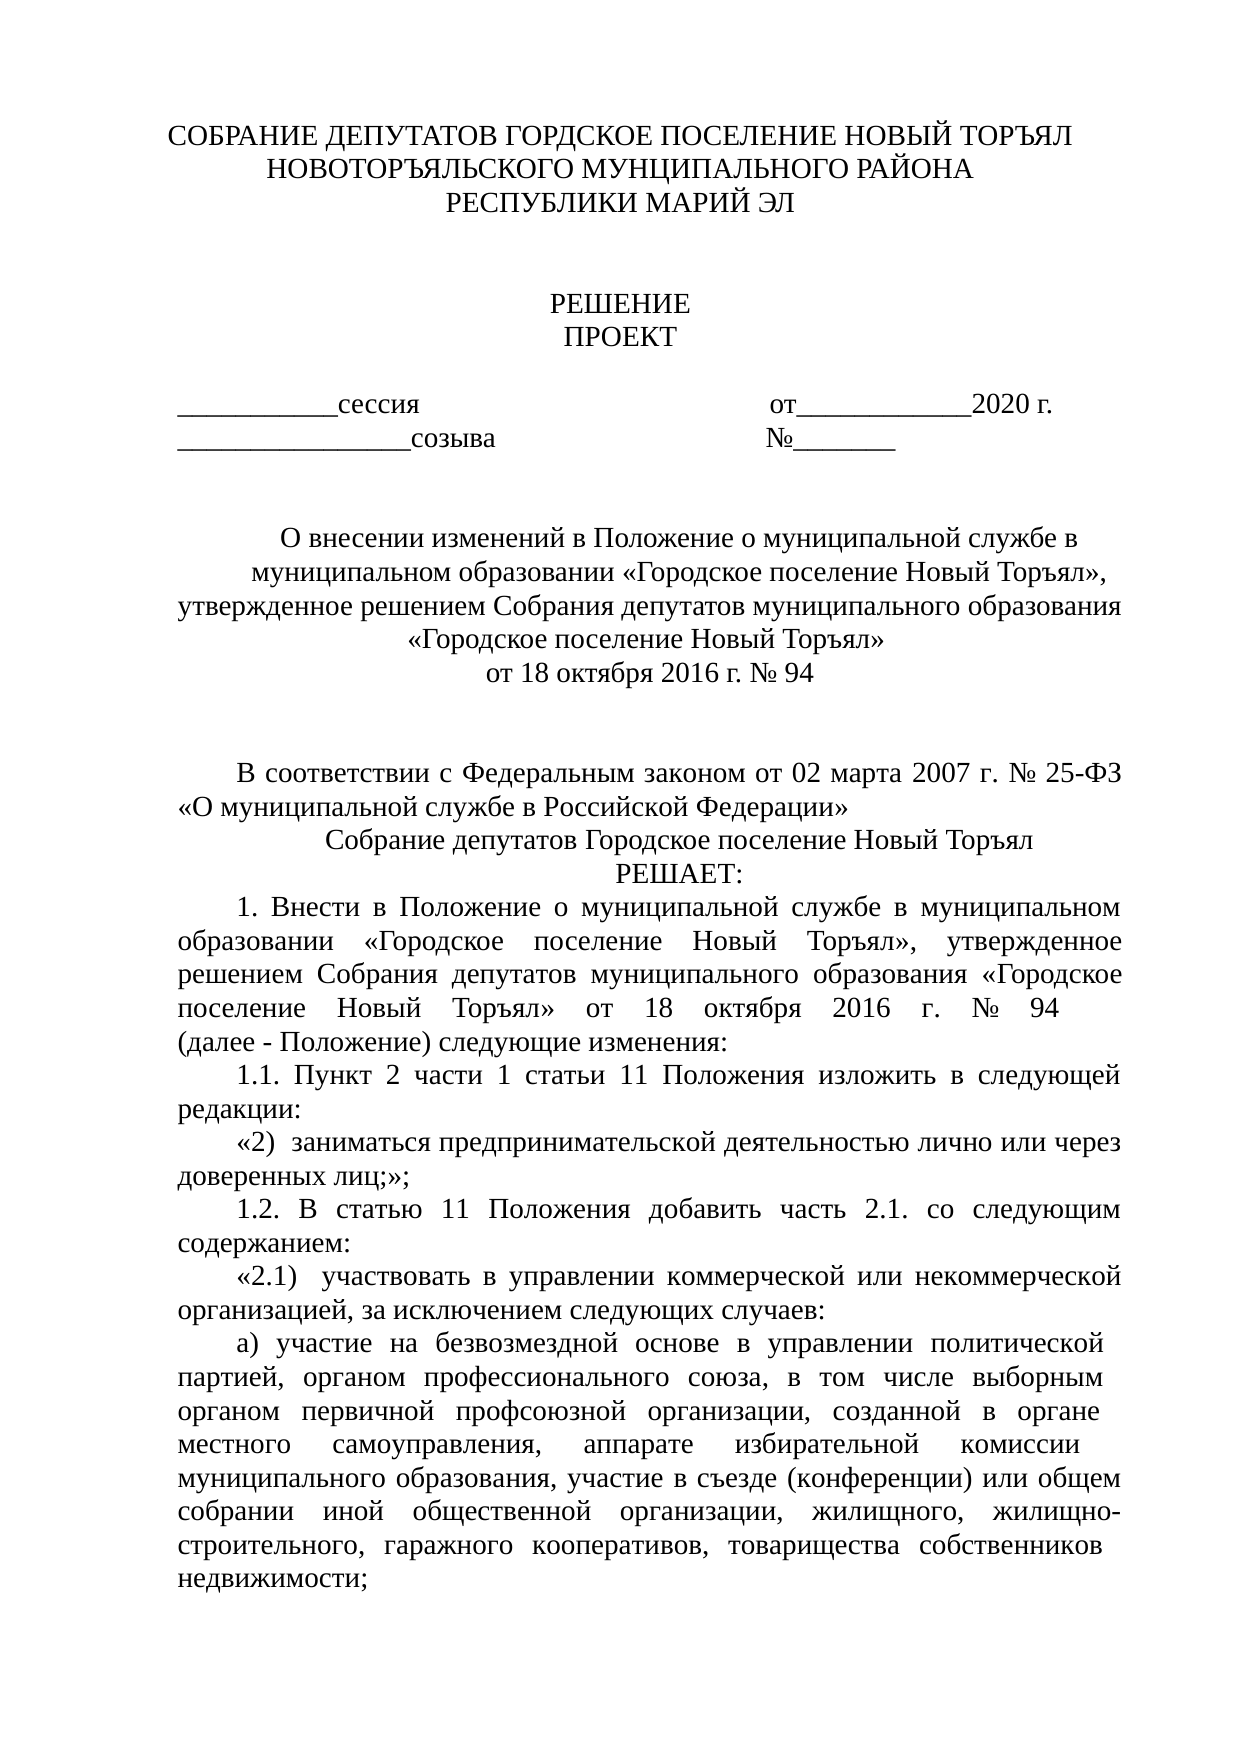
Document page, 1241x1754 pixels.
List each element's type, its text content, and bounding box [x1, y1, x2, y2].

text ___________сессия от____________2020 г. [177, 386, 1122, 420]
text ________________созыва №_______ [177, 420, 1122, 453]
text ПРОЕКТ [118, 319, 1122, 353]
text а) участие на безвозмездной основе в управлении политической партией, органом профессионального союза, в том числе выборным органом первичной профсоюзной организации, созданной в органе местного самоуправления, аппарате избирательной комиссии муниципального образования, участие в съезде (конференции) или общем собрании иной общественной организации, жилищного, жилищно- строительного, гаражного кооперативов, товарищества собственников недвижимости; [177, 1326, 1122, 1594]
text 1.2. В статью 11 Положения добавить часть 2.1. со следующим содержанием: [177, 1191, 1122, 1258]
text РЕСПУБЛИКИ МАРИЙ ЭЛ [118, 185, 1122, 219]
text 1. Внести в Положение о муниципальной службе в муниципальном образовании «Городское поселение Новый Торъял», утвержденное решением Собрания депутатов муниципального образования «Городское поселение Новый Торъял» от 18 октября 2016 г. № 94 (далее - Положение) следующие изменения: [177, 889, 1122, 1057]
text РЕШАЕТ: [177, 856, 1122, 889]
text 1.1. Пункт 2 части 1 статьи 11 Положения изложить в следующей редакции: [177, 1057, 1122, 1124]
text муниципальном образовании «Городское поселение Новый Торъял», утвержденное решением Собрания депутатов муниципального образования «Городское поселение Новый Торъял» от 18 октября 2016 г. № 94 [177, 554, 1122, 688]
text Собрание депутатов Городское поселение Новый Торъял [177, 822, 1122, 856]
text В соответствии с Федеральным законом от 02 марта 2007 г. № 25-ФЗ «О муниципальной службе в Российской Федерации» [177, 755, 462, 789]
text СОБРАНИЕ ДЕПУТАТОВ ГОРДСКОЕ ПОСЕЛЕНИЕ НОВЫЙ ТОРЪЯЛ [118, 118, 1122, 152]
text РЕШЕНИЕ [118, 286, 1122, 319]
text НОВОТОРЪЯЛЬСКОГО МУНЦИПАЛЬНОГО РАЙОНА [118, 152, 1122, 185]
text О внесении изменений в Положение о муниципальной службе в [177, 521, 1122, 554]
text «2) заниматься предпринимательской деятельностью лично или через доверенных лиц;»; [177, 1124, 1122, 1191]
text В соответствии с Федеральным законом от 02 марта 2007 г. № 25-ФЗ «О муниципальной службе в Российской Федерации» [834, 789, 1122, 822]
text «2.1) участвовать в управлении коммерческой или некоммерческой организацией, за исключением следующих случаев: [177, 1258, 1122, 1326]
